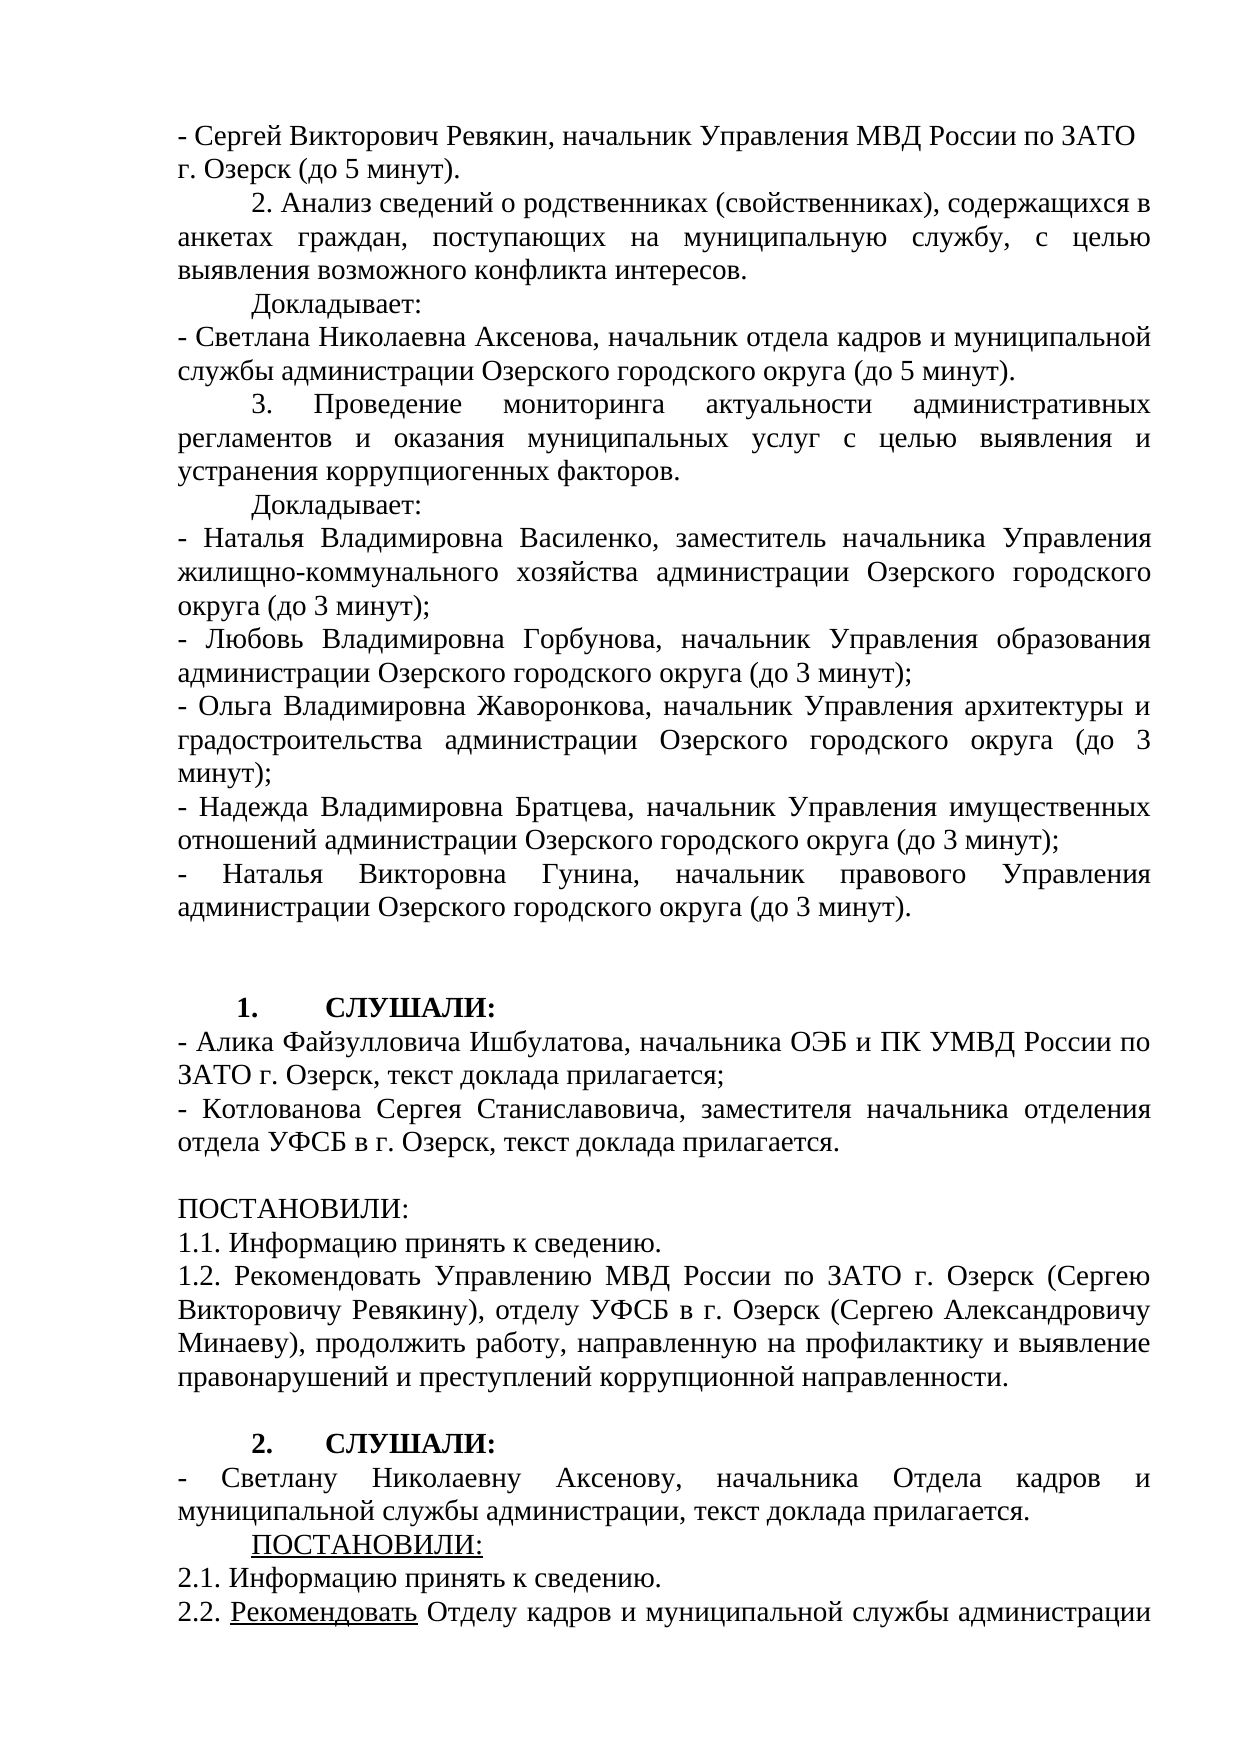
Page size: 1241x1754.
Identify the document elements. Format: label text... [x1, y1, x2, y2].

text Докладывает: [177, 487, 1152, 521]
list СЛУШАЛИ: [162, 990, 1152, 1024]
text 2. СЛУШАЛИ: [177, 1426, 1152, 1460]
text - Алика Файзулловича Ишбулатова, начальника ОЭБ и ПК УМВД России по ЗАТО г. Озерск, текст доклада прилагается; [177, 1024, 1152, 1091]
text - Надежда Владимировна Братцева, начальник Управления имущественных отношений администрации Озерского городского округа (до 3 минут); [177, 789, 1152, 856]
text - Котлованова Сергея Станиславовича, заместителя начальника отделения отдела УФСБ в г. Озерск, текст доклада прилагается. [177, 1091, 1152, 1158]
text - Наталья Владимировна Василенко, заместитель начальника Управления жилищно-коммунального хозяйства администрации Озерского городского округа (до 3 минут); [177, 521, 1152, 621]
text - Светлана Николаевна Аксенова, начальник отдела кадров и муниципальной службы администрации Озерского городского округа (до 5 минут). [177, 319, 1152, 386]
text - Наталья Викторовна Гунина, начальник правового Управления администрации Озерского городского округа (до 3 минут). [177, 856, 1152, 923]
text - Любовь Владимировна Горбунова, начальник Управления образования администрации Озерского городского округа (до 3 минут); [177, 621, 1152, 688]
text - Сергей Викторович Ревякин, начальник Управления МВД России по ЗАТО г. Озерск (до 5 минут). [177, 118, 1152, 185]
text 2. Анализ сведений о родственниках (свойственниках), содержащихся в анкетах граждан, поступающих на муниципальную службу, с целью выявления возможного конфликта интересов. [177, 185, 1152, 286]
text - Ольга Владимировна Жаворонкова, начальник Управления архитектуры и градостроительства администрации Озерского городского округа (до 3 минут); [177, 688, 1152, 789]
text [177, 1594, 1152, 1627]
text 2.1. Информацию принять к сведению. [177, 1560, 1152, 1594]
text - Светлану Николаевну Аксенову, начальника Отдела кадров и муниципальной службы администрации, текст доклада прилагается. [177, 1460, 1152, 1527]
text Докладывает: [177, 286, 1152, 319]
text 1.1. Информацию принять к сведению. [177, 1225, 1152, 1258]
text ПОСТАНОВИЛИ: [177, 1191, 1152, 1225]
text 1.2. Рекомендовать Управлению МВД России по ЗАТО г. Озерск (Сергею Викторовичу Ревякину), отделу УФСБ в г. Озерск (Сергею Александровичу Минаеву), продолжить работу, направленную на профилактику и выявление правонарушений и преступлений коррупционной направленности. [177, 1258, 1152, 1393]
text 3. Проведение мониторинга актуальности административных регламентов и оказания муниципальных услуг с целью выявления и устранения коррупциогенных факторов. [177, 386, 1152, 487]
text ПОСТАНОВИЛИ: [177, 1527, 1152, 1560]
